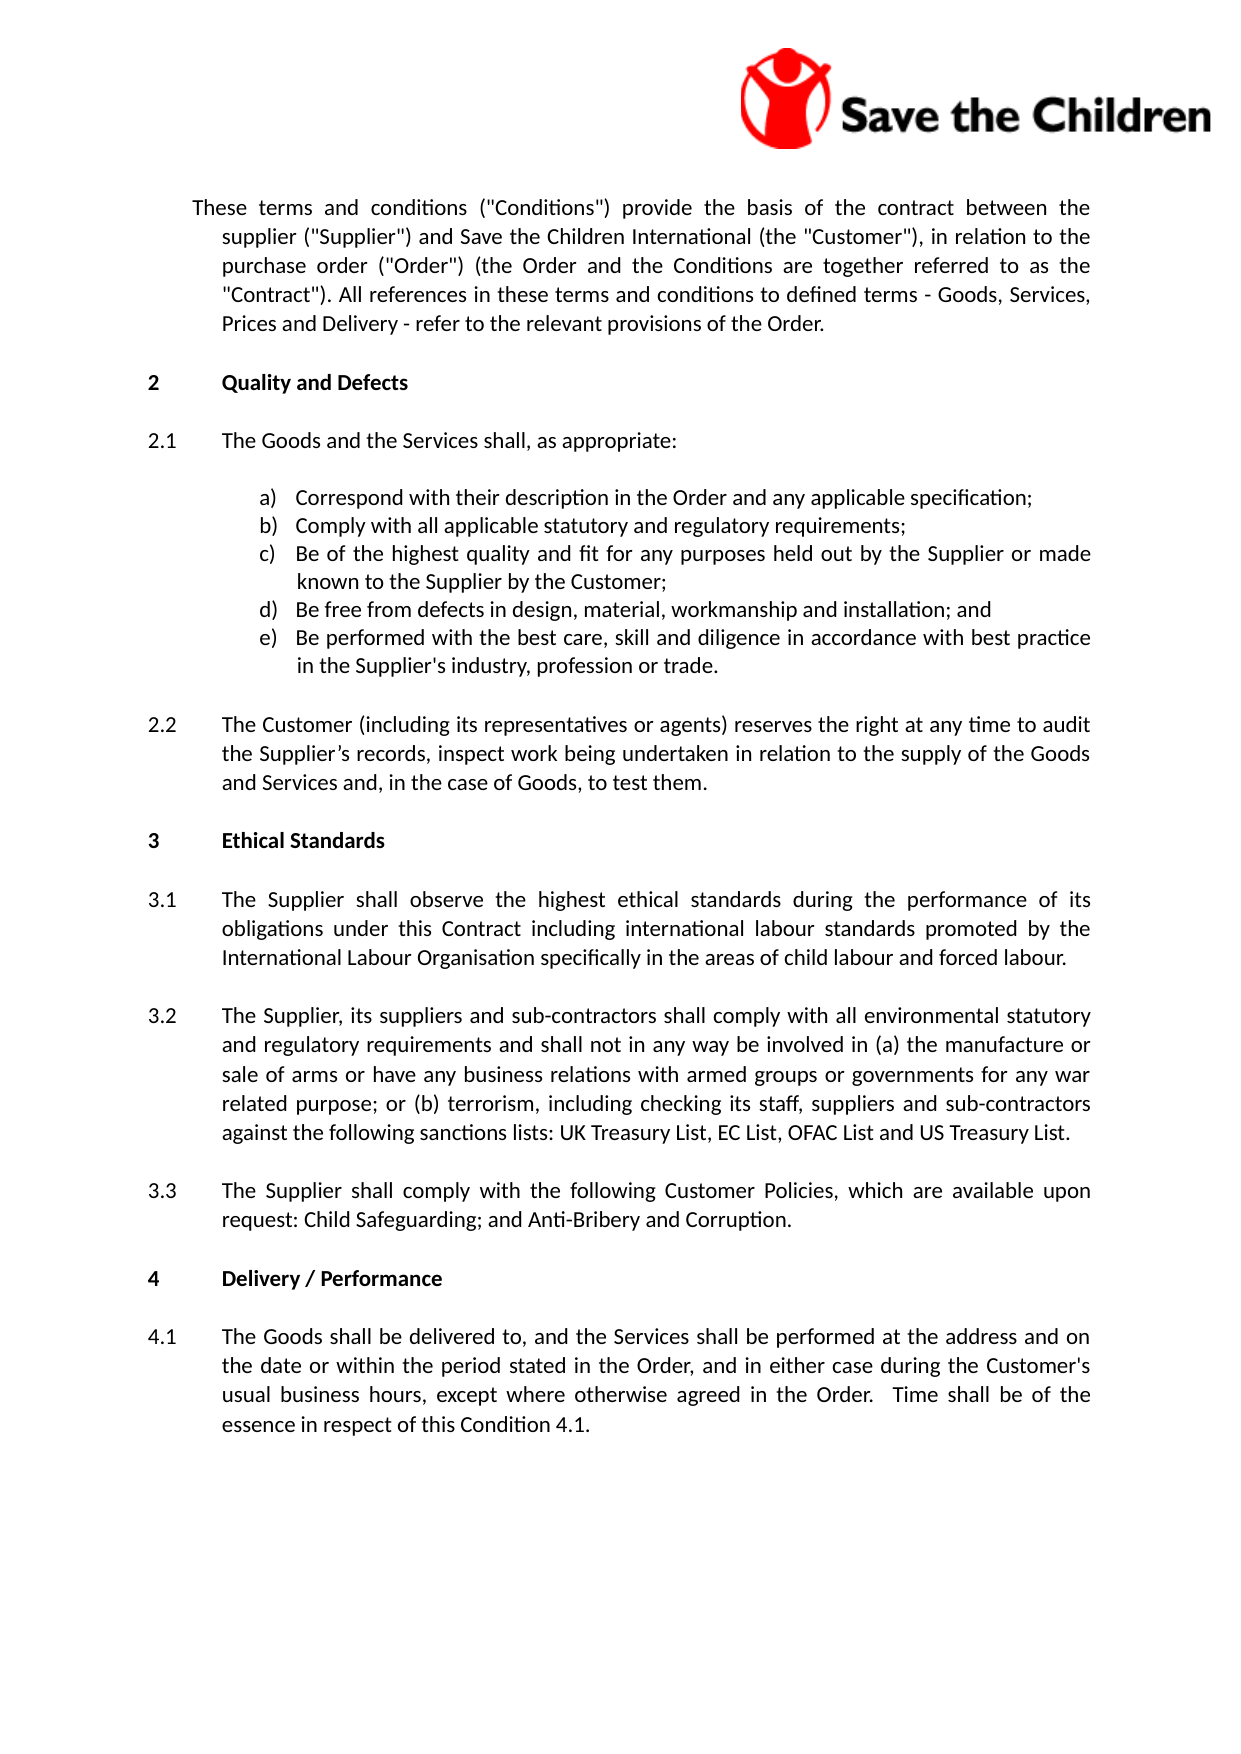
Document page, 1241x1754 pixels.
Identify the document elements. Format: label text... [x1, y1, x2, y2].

list Be performed with the best care, skill and diligence in accordance with best practice in the Supplier's industry, profession or trade. [259, 623, 1092, 679]
text 3.1 The Supplier shall observe the highest ethical standards during the performance of its obligations under this Contract including international labour standards promoted by the International Labour Organisation specifically in the areas of child labour and forced labour. [148, 884, 1092, 971]
text 4 Delivery / Performance [148, 1263, 1092, 1292]
text 3.2 The Supplier, its suppliers and sub-contractors shall comply with all environmental statutory and regulatory requirements and shall not in any way be involved in (a) the manufacture or sale of arms or have any business relations with armed groups or governments for any war related purpose; or (b) terrorism, including checking its staff, suppliers and sub-contractors against the following sanctions lists: UK Treasury List, EC List, OFAC List and US Treasury List. [148, 1000, 1092, 1146]
text 2 Quality and Defects [148, 367, 1092, 396]
text 3.3 The Supplier shall comply with the following Customer Policies, which are available upon request: Child Safeguarding; and Anti-Bribery and Corruption. [148, 1175, 1092, 1234]
text These terms and conditions ("Conditions") provide the basis of the contract between the supplier ("Supplier") and Save the Children International (the "Customer"), in relation to the purchase order ("Order") (the Order and the Conditions are together referred to as the "Contract"). All references in these terms and conditions to defined terms - Goods, Services, Prices and Delivery - refer to the relevant provisions of the Order. [192, 192, 1092, 337]
text 2.2 The Customer (including its representatives or agents) reserves the right at any time to audit the Supplier’s records, inspect work being undertaken in relation to the supply of the Goods and Services and, in the case of Goods, to test them. [148, 709, 1092, 796]
text 4.1 The Goods shall be delivered to, and the Services shall be performed at the address and on the date or within the period stated in the Order, and in either case during the Customer's usual business hours, except where otherwise agreed in the Order. Time shall be of the essence in respect of this Condition 4.1. [148, 1321, 1092, 1438]
list Comply with all applicable statutory and regulatory requirements; [259, 511, 1092, 539]
text 3 Ethical Standards [148, 825, 1092, 854]
picture [741, 48, 1211, 149]
list Correspond with their description in the Order and any applicable specification; [259, 483, 1092, 511]
list Be of the highest quality and fit for any purposes held out by the Supplier or made known to the Supplier by the Customer; [259, 539, 1092, 595]
list Be free from defects in design, material, workmanship and installation; and [259, 595, 1092, 623]
text 2.1 The Goods and the Services shall, as appropriate: [148, 425, 1092, 454]
